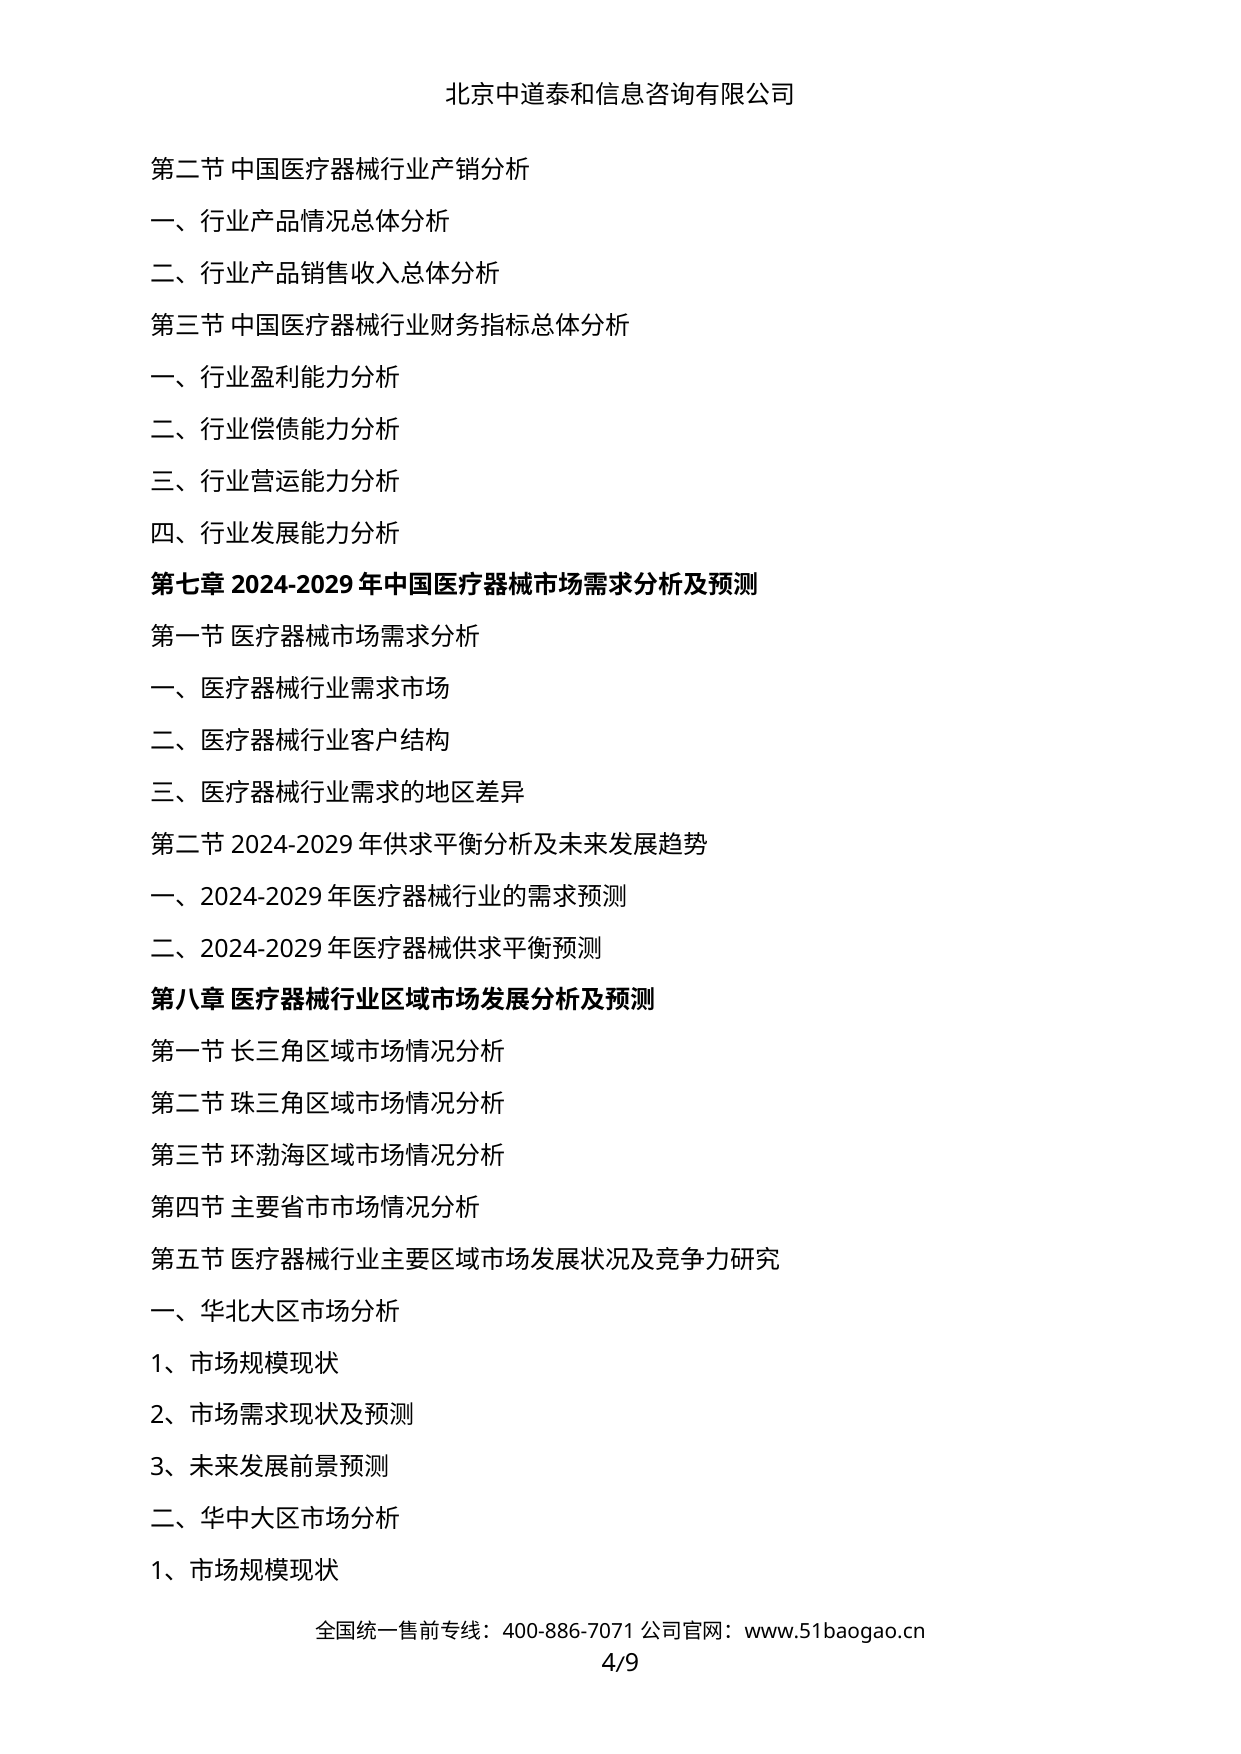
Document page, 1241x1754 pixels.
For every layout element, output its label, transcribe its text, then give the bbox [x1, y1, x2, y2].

text 第八章 医疗器械行业区域市场发展分析及预测 [150, 980, 1090, 1016]
text 四、行业发展能力分析 [150, 513, 1090, 549]
text 2、市场需求现状及预测 [150, 1395, 1090, 1431]
text 3、未来发展前景预测 [150, 1447, 1090, 1483]
text 第二节 中国医疗器械行业产销分析 [150, 150, 1090, 186]
text 二、行业产品销售收入总体分析 [150, 254, 1090, 290]
text 第一节 医疗器械市场需求分析 [150, 617, 1090, 653]
text 1、市场规模现状 [150, 1343, 1090, 1379]
text 第四节 主要省市市场情况分析 [150, 1187, 1090, 1224]
text 一、医疗器械行业需求市场 [150, 669, 1090, 705]
text 第三节 中国医疗器械行业财务指标总体分析 [150, 306, 1090, 342]
text 第三节 环渤海区域市场情况分析 [150, 1136, 1090, 1172]
text 一、行业盈利能力分析 [150, 357, 1090, 394]
text 二、华中大区市场分析 [150, 1499, 1090, 1535]
text 第七章 2024-2029年中国医疗器械市场需求分析及预测 [150, 565, 1090, 601]
text 一、行业产品情况总体分析 [150, 202, 1090, 238]
text 三、医疗器械行业需求的地区差异 [150, 772, 1090, 809]
text 一、华北大区市场分析 [150, 1291, 1090, 1327]
text 二、2024-2029年医疗器械供求平衡预测 [150, 928, 1090, 964]
text 1、市场规模现状 [150, 1551, 1090, 1587]
text 第五节 医疗器械行业主要区域市场发展状况及竞争力研究 [150, 1239, 1090, 1276]
text 第一节 长三角区域市场情况分析 [150, 1032, 1090, 1068]
text 第二节 2024-2029年供求平衡分析及未来发展趋势 [150, 824, 1090, 861]
text 第二节 珠三角区域市场情况分析 [150, 1084, 1090, 1120]
text 二、行业偿债能力分析 [150, 409, 1090, 446]
text 二、医疗器械行业客户结构 [150, 721, 1090, 757]
text 三、行业营运能力分析 [150, 461, 1090, 497]
text 一、2024-2029年医疗器械行业的需求预测 [150, 876, 1090, 912]
